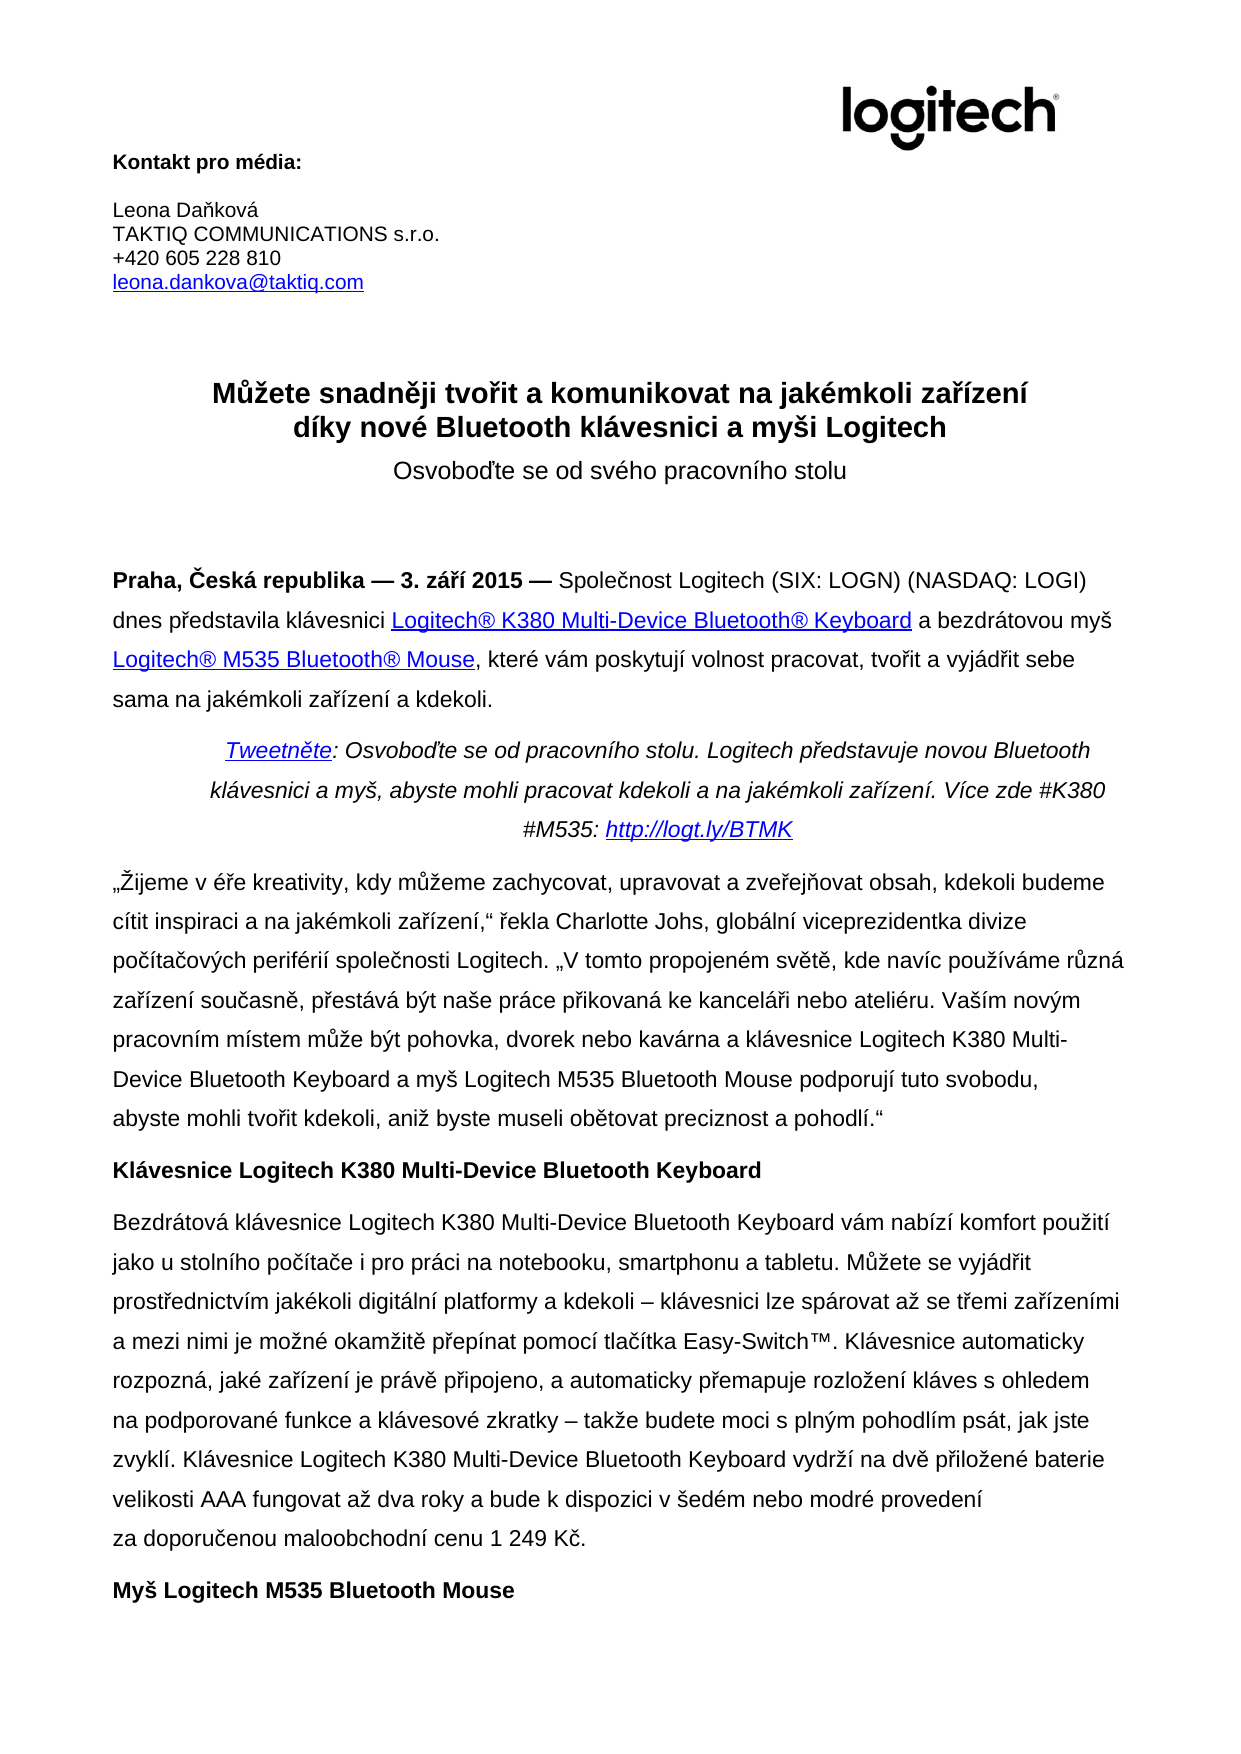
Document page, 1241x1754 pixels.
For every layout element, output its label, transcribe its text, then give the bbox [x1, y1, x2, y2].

text TAKTIQ COMMUNICATIONS s.r.o. [112, 222, 1128, 246]
text Bezdrátová klávesnice Logitech K380 Multi-Device Bluetooth Keyboard vám nabízí komfort použití jako u stolního počítače i pro práci na notebooku, smartphonu a tabletu. Můžete se vyjádřit prostřednictvím jakékoli digitální platformy a kdekoli – klávesnici lze spárovat až se třemi zařízeními a mezi nimi je možné okamžitě přepínat pomocí tlačítka Easy-Switch™. Klávesnice automaticky rozpozná, jaké zařízení je právě připojeno, a automaticky přemapuje rozložení kláves s ohledem na podporované funkce a klávesové zkratky – takže budete moci s plným pohodlím psát, jak jste zvyklí. Klávesnice Logitech K380 Multi-Device Bluetooth Keyboard vydrží na dvě přiložené baterie velikosti AAA fungovat až dva roky a bude k dispozici v šedém nebo modré provedení za doporučenou maloobchodní cenu 1 249 Kč. [112, 1209, 1128, 1551]
picture [765, 75, 1128, 151]
text +420 605 228 810 [112, 246, 1128, 270]
text Leona Daňková [112, 198, 1128, 222]
text Kontakt pro média: [112, 150, 1128, 174]
text Praha, Česká republika — 3. září 2015 — Společnost Logitech (SIX: LOGN) (NASDAQ: LOGI) dnes představila klávesnici Logitech® K380 Multi-Device Bluetooth® Keyboard a bezdrátovou myš Logitech® M535 Bluetooth® Mouse, které vám poskytují volnost pracovat, tvořit a vyjádřit sebe sama na jakémkoli zařízení a kdekoli. [112, 567, 1128, 712]
text leona.dankova@taktiq.com [112, 270, 1128, 294]
text Tweetněte: Osvoboďte se od pracovního stolu. Logitech představuje novou Bluetooth klávesnici a myš, abyste mohli pracovat kdekoli a na jakémkoli zařízení. Více zde #K380 #M535: http://logt.ly/BTMK [187, 737, 1128, 843]
text Myš Logitech M535 Bluetooth Mouse [112, 1577, 1128, 1603]
text „Žijeme v éře kreativity, kdy můžeme zachycovat, upravovat a zveřejňovat obsah, kdekoli budeme cítit inspiraci a na jakémkoli zařízení,“ řekla Charlotte Johs, globální viceprezidentka divize počítačových periférií společnosti Logitech. „V tomto propojeném světě, kde navíc používáme různá zařízení současně, přestává být naše práce přikovaná ke kanceláři nebo ateliéru. Vaším novým pracovním místem může být pohovka, dvorek nebo kavárna a klávesnice Logitech K380 Multi-Device Bluetooth Keyboard a myš Logitech M535 Bluetooth Mouse podporují tuto svobodu, abyste mohli tvořit kdekoli, aniž byste museli obětovat preciznost a pohodlí.“ [112, 868, 1128, 1132]
text Osvoboďte se od svého pracovního stolu [112, 456, 1128, 484]
text Můžete snadněji tvořit a komunikovat na jakémkoli zařízení díky nové Bluetooth klávesnici a myši Logitech [112, 376, 1128, 443]
text Klávesnice Logitech K380 Multi-Device Bluetooth Keyboard [112, 1157, 1128, 1184]
